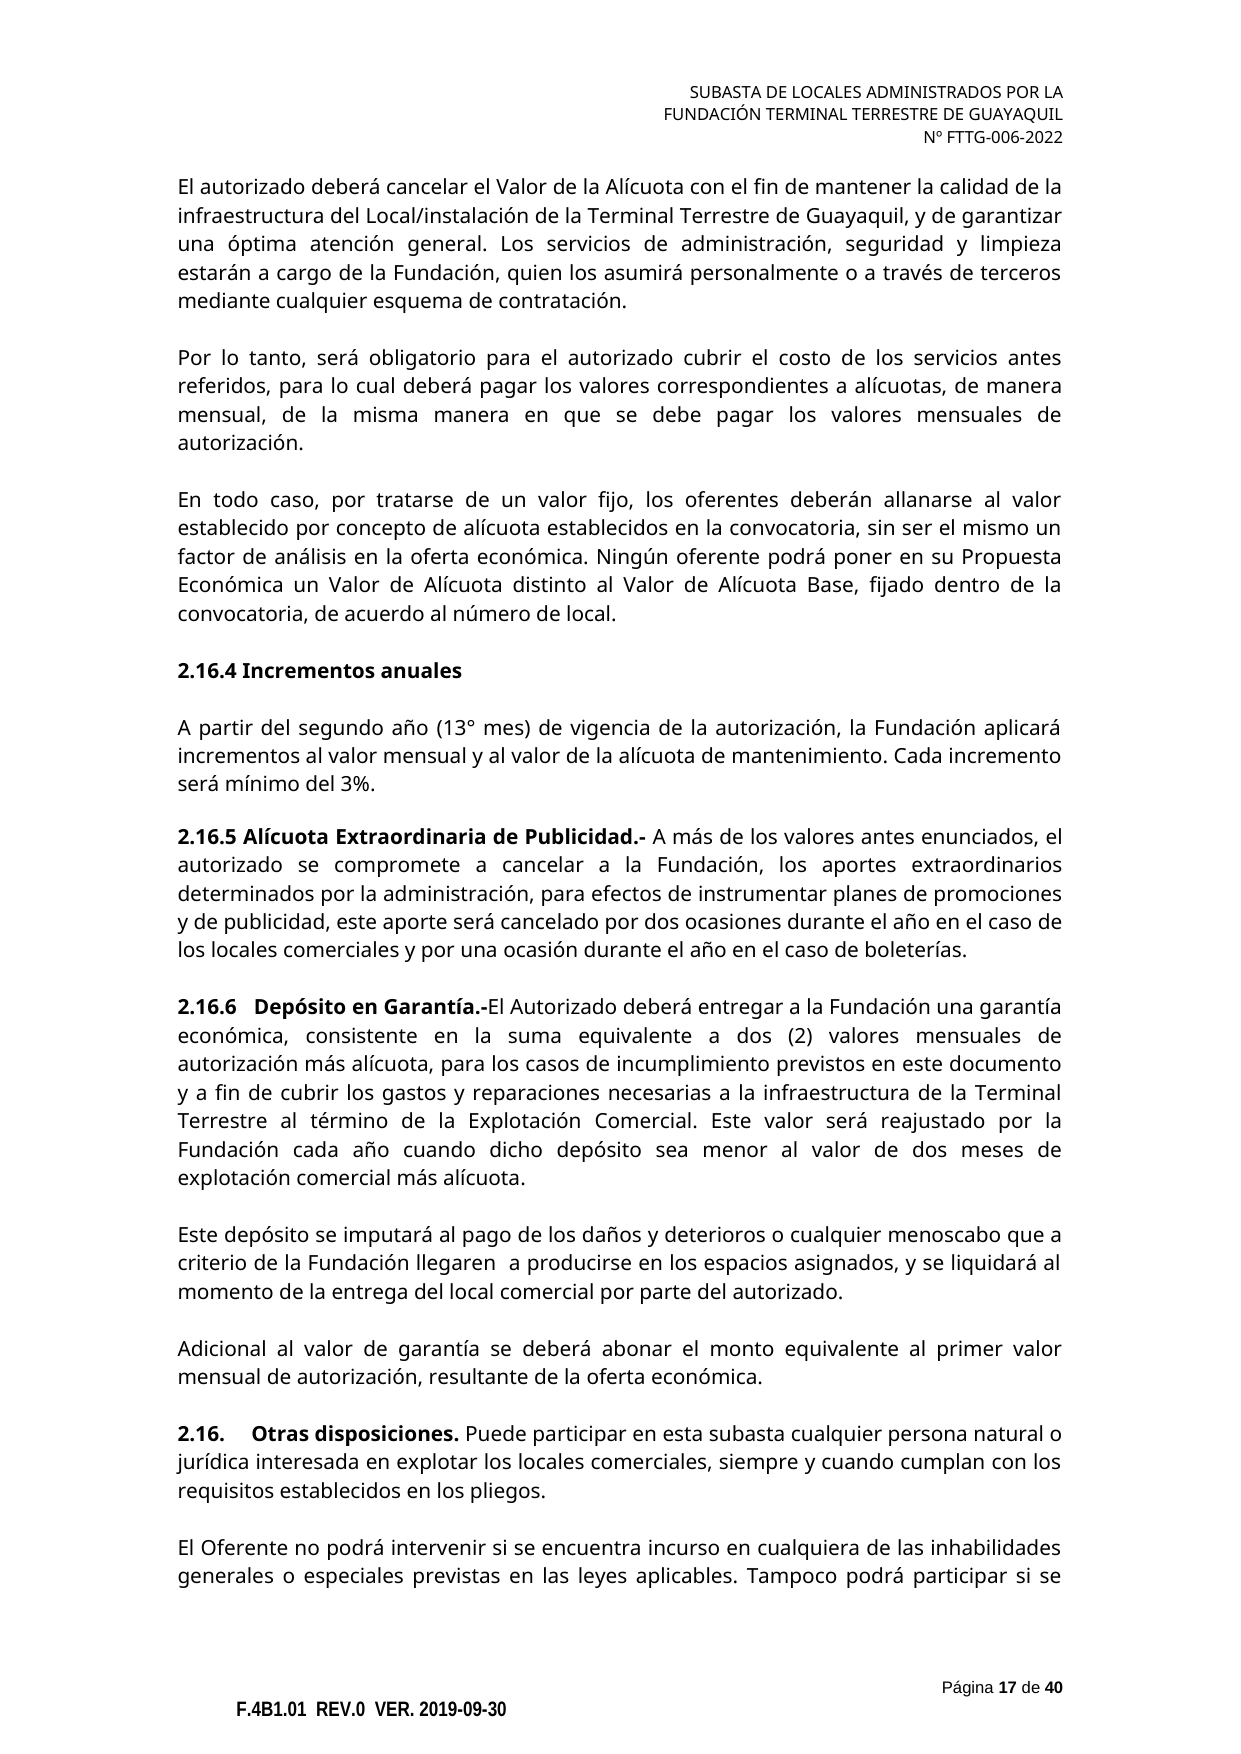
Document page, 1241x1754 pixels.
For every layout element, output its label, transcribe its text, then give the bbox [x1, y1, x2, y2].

text 2.16.5 Alícuota Extraordinaria de Publicidad.- A más de los valores antes enunciados, el autorizado se compromete a cancelar a la Fundación, los aportes extraordinarios determinados por la administración, para efectos de instrumentar planes de promociones y de publicidad, este aporte será cancelado por dos ocasiones durante el año en el caso de los locales comerciales y por una ocasión durante el año en el caso de boleterías. [177, 822, 1063, 964]
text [177, 1533, 1063, 1590]
text 2.16.6 Depósito en Garantía.-El Autorizado deberá entregar a la Fundación una garantía económica, consistente en la suma equivalente a dos (2) valores mensuales de autorización más alícuota, para los casos de incumplimiento previstos en este documento y a fin de cubrir los gastos y reparaciones necesarias a la infraestructura de la Terminal Terrestre al término de la Explotación Comercial. Este valor será reajustado por la Fundación cada año cuando dicho depósito sea menor al valor de dos meses de explotación comercial más alícuota. [177, 992, 1063, 1192]
text 2.16.4 Incrementos anuales [177, 656, 1063, 684]
text Por lo tanto, será obligatorio para el autorizado cubrir el costo de los servicios antes referidos, para lo cual deberá pagar los valores correspondientes a alícuotas, de manera mensual, de la misma manera en que se debe pagar los valores mensuales de autorización. [177, 343, 1063, 457]
text En todo caso, por tratarse de un valor fijo, los oferentes deberán allanarse al valor establecido por concepto de alícuota establecidos en la convocatoria, sin ser el mismo un factor de análisis en la oferta económica. Ningún oferente podrá poner en su Propuesta Económica un Valor de Alícuota distinto al Valor de Alícuota Base, fijado dentro de la convocatoria, de acuerdo al número de local. [177, 485, 1063, 627]
list Otras disposiciones. Puede participar en esta subasta cualquier persona natural o jurídica interesada en explotar los locales comerciales, siempre y cuando cumplan con los requisitos establecidos en los pliegos. [177, 1419, 1063, 1504]
text El autorizado deberá cancelar el Valor de la Alícuota con el fin de mantener la calidad de la infraestructura del Local/instalación de la Terminal Terrestre de Guayaquil, y de garantizar una óptima atención general. Los servicios de administración, seguridad y limpieza estarán a cargo de la Fundación, quien los asumirá personalmente o a través de terceros mediante cualquier esquema de contratación. [177, 172, 1063, 314]
text Adicional al valor de garantía se deberá abonar el monto equivalente al primer valor mensual de autorización, resultante de la oferta económica. [177, 1334, 1063, 1391]
text A partir del segundo año (13° mes) de vigencia de la autorización, la Fundación aplicará incrementos al valor mensual y al valor de la alícuota de mantenimiento. Cada incremento será mínimo del 3%. [177, 713, 1063, 798]
text Este depósito se imputará al pago de los daños y deterioros o cualquier menoscabo que a criterio de la Fundación llegaren a producirse en los espacios asignados, y se liquidará al momento de la entrega del local comercial por parte del autorizado. [177, 1220, 1063, 1305]
